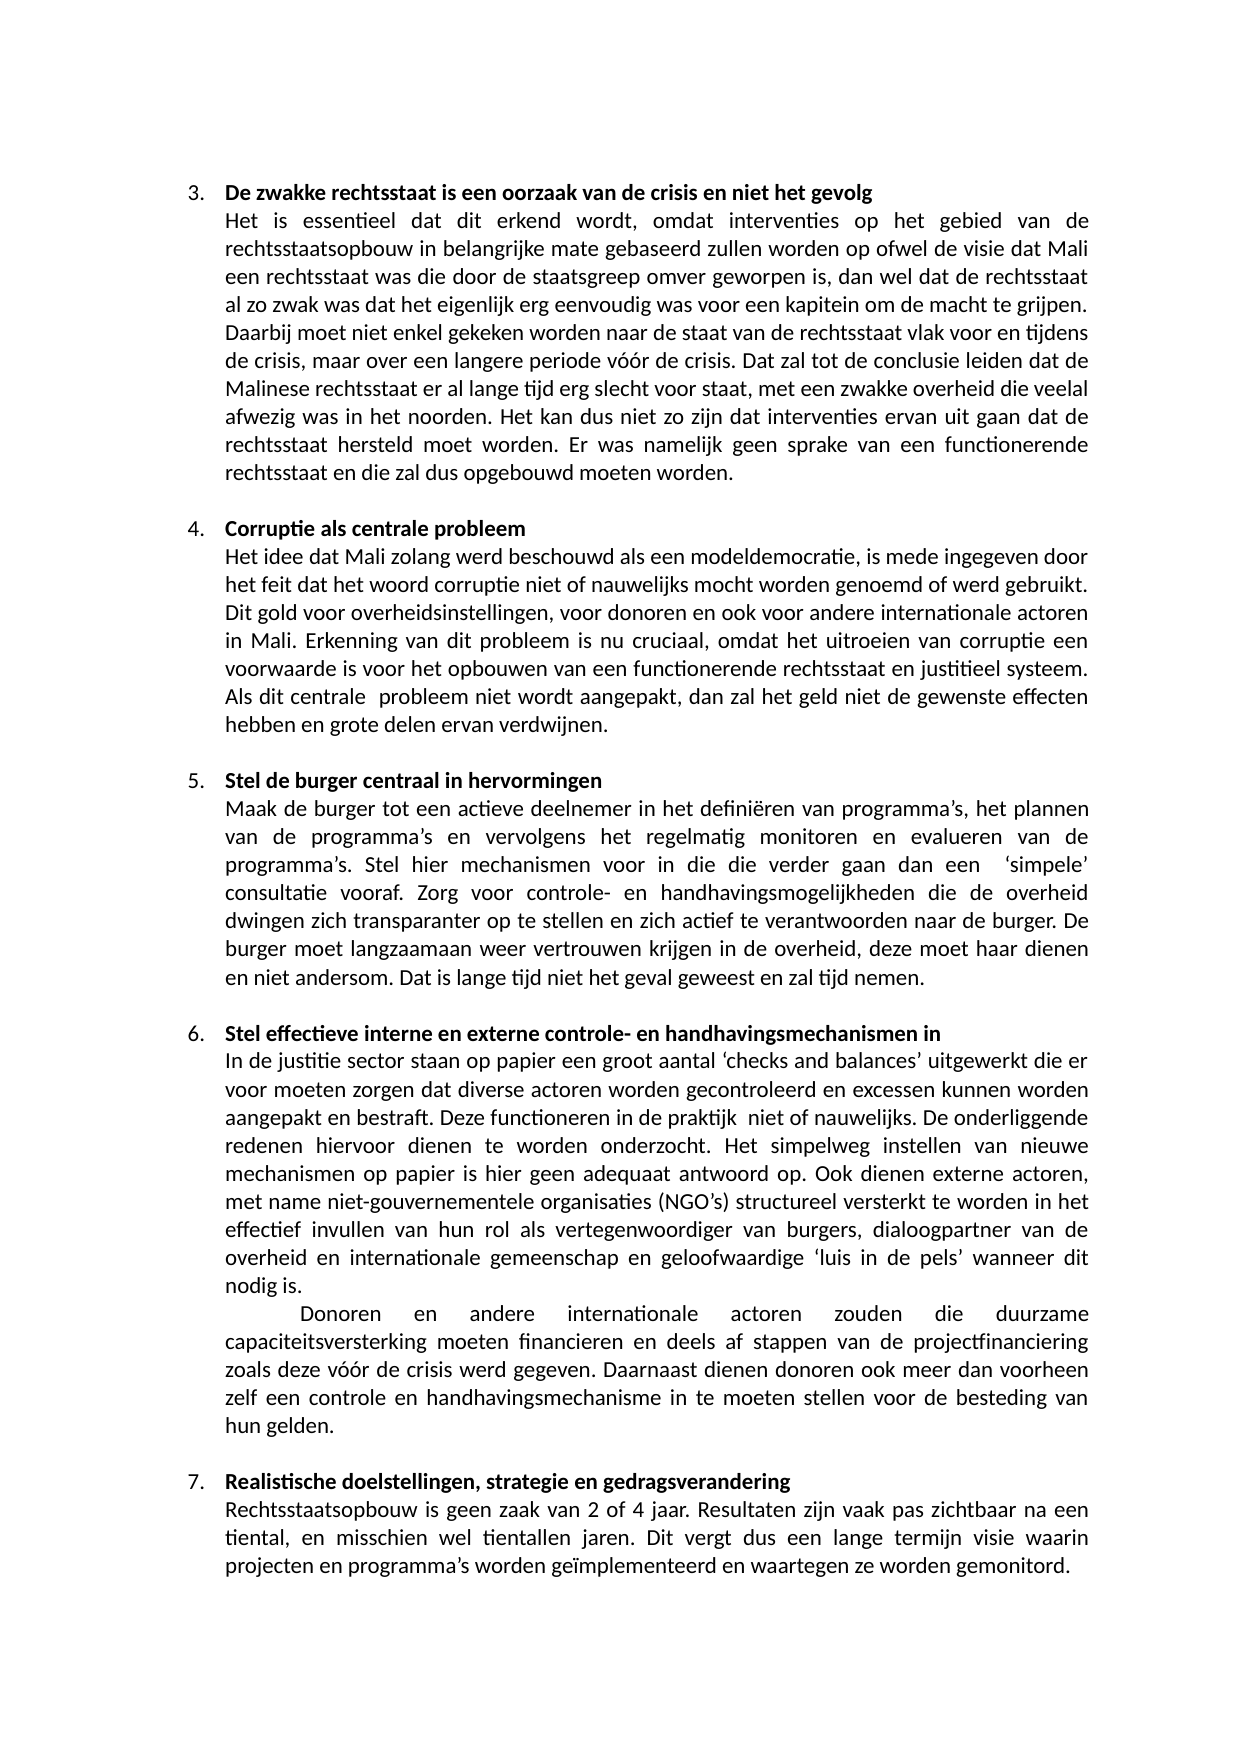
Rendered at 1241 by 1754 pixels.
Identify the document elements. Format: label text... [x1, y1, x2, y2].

list Stel de burger centraal in hervormingen [187, 766, 1090, 794]
list Het idee dat Mali zolang werd beschouwd als een modeldemocratie, is mede ingegeven door het feit dat het woord corruptie niet of nauwelijks mocht worden genoemd of werd gebruikt. Dit gold voor overheidsinstellingen, voor donoren en ook voor andere internationale actoren in Mali. Erkenning van dit probleem is nu cruciaal, omdat het uitroeien van corruptie een voorwaarde is voor het opbouwen van een functionerende rechtsstaat en justitieel systeem. Als dit centrale probleem niet wordt aangepakt, dan zal het geld niet de gewenste effecten hebben en grote delen ervan verdwijnen. [225, 542, 1090, 738]
list Stel effectieve interne en externe controle- en handhavingsmechanismen in [187, 1019, 1090, 1047]
list Donoren en andere internationale actoren zouden die duurzame capaciteitsversterking moeten financieren en deels af stappen van de projectfinanciering zoals deze vóór de crisis werd gegeven. Daarnaast dienen donoren ook meer dan voorheen zelf een controle en handhavingsmechanisme in te moeten stellen voor de besteding van hun gelden. [225, 1299, 1090, 1439]
list Het is essentieel dat dit erkend wordt, omdat interventies op het gebied van de rechtsstaatsopbouw in belangrijke mate gebaseerd zullen worden op ofwel de visie dat Mali een rechtsstaat was die door de staatsgreep omver geworpen is, dan wel dat de rechtsstaat al zo zwak was dat het eigenlijk erg eenvoudig was voor een kapitein om de macht te grijpen. Daarbij moet niet enkel gekeken worden naar de staat van de rechtsstaat vlak voor en tijdens de crisis, maar over een langere periode vóór de crisis. Dat zal tot de conclusie leiden dat de Malinese rechtsstaat er al lange tijd erg slecht voor staat, met een zwakke overheid die veelal afwezig was in het noorden. Het kan dus niet zo zijn dat interventies ervan uit gaan dat de rechtsstaat hersteld moet worden. Er was namelijk geen sprake van een functionerende rechtsstaat en die zal dus opgebouwd moeten worden. [225, 206, 1090, 486]
list Corruptie als centrale probleem [187, 514, 1090, 542]
list Rechtsstaatsopbouw is geen zaak van 2 of 4 jaar. Resultaten zijn vaak pas zichtbaar na een tiental, en misschien wel tientallen jaren. Dit vergt dus een lange termijn visie waarin projecten en programma’s worden geïmplementeerd en waartegen ze worden gemonitord. [225, 1495, 1090, 1579]
list In de justitie sector staan op papier een groot aantal ‘checks and balances’ uitgewerkt die er voor moeten zorgen dat diverse actoren worden gecontroleerd en excessen kunnen worden aangepakt en bestraft. Deze functioneren in de praktijk niet of nauwelijks. De onderliggende redenen hiervoor dienen te worden onderzocht. Het simpelweg instellen van nieuwe mechanismen op papier is hier geen adequaat antwoord op. Ook dienen externe actoren, met name niet-gouvernementele organisaties (NGO’s) structureel versterkt te worden in het effectief invullen van hun rol als vertegenwoordiger van burgers, dialoogpartner van de overheid en internationale gemeenschap en geloofwaardige ‘luis in de pels’ wanneer dit nodig is. [225, 1047, 1090, 1299]
list Realistische doelstellingen, strategie en gedragsverandering [187, 1467, 1090, 1495]
list Maak de burger tot een actieve deelnemer in het definiëren van programma’s, het plannen van de programma’s en vervolgens het regelmatig monitoren en evalueren van de programma’s. Stel hier mechanismen voor in die die verder gaan dan een ‘simpele’ consultatie vooraf. Zorg voor controle- en handhavingsmogelijkheden die de overheid dwingen zich transparanter op te stellen en zich actief te verantwoorden naar de burger. De burger moet langzaamaan weer vertrouwen krijgen in de overheid, deze moet haar dienen en niet andersom. Dat is lange tijd niet het geval geweest en zal tijd nemen. [225, 794, 1090, 991]
list De zwakke rechtsstaat is een oorzaak van de crisis en niet het gevolg [187, 178, 1090, 206]
